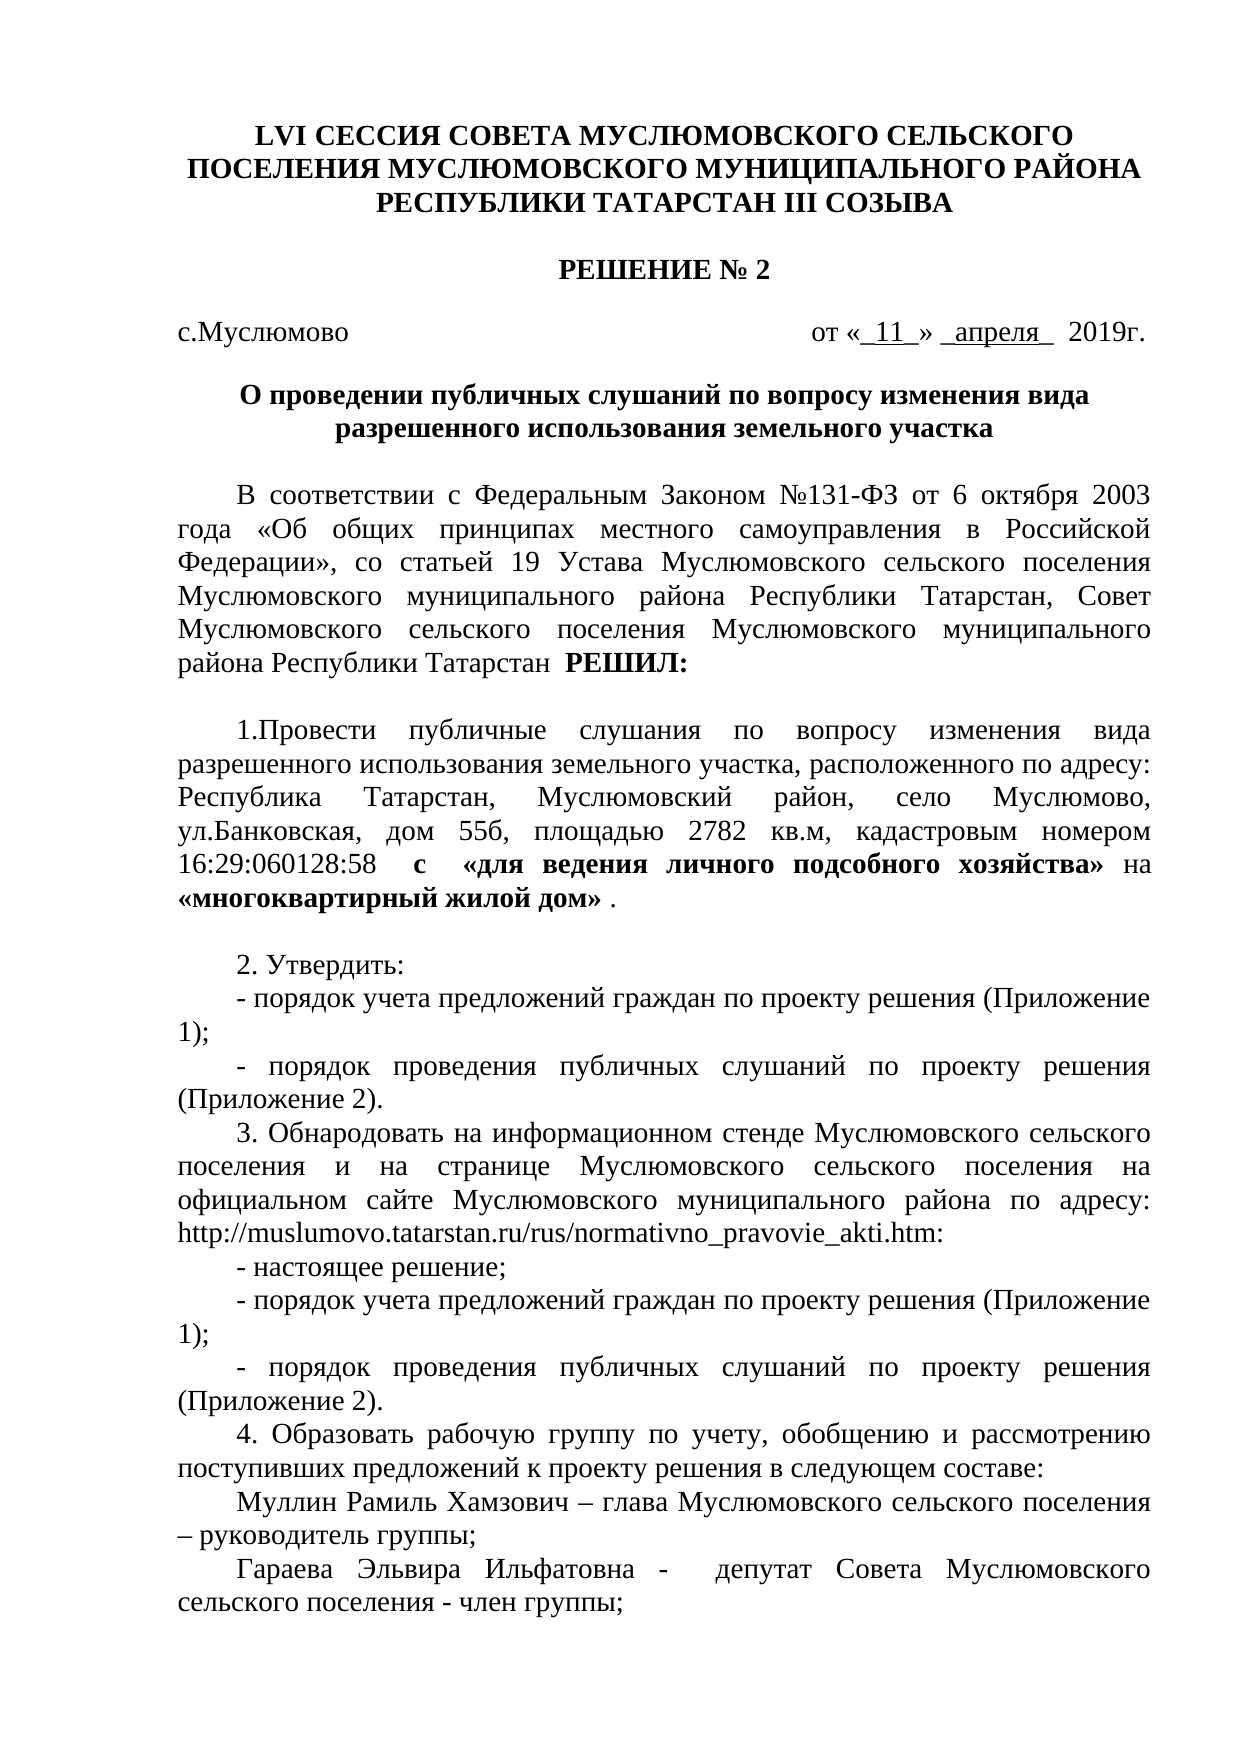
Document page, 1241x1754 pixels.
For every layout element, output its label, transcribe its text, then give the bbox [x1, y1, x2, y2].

text - настоящее решение; [177, 1249, 1152, 1282]
text 2. Утвердить: [177, 947, 1152, 981]
text 3. Обнародовать на информационном cтенде Муслюмовского сельского поселения и на странице Муслюмовского сельского поселения на официальном сайте Муслюмовского муниципального района по адресу: http://muslumovo.tatarstan.ru/rus/normativno_pravovie_akti.htm: [177, 1115, 1152, 1249]
text О проведении публичных слушаний по вопросу изменения вида разрешенного использования земельного участка [177, 377, 1152, 444]
text 4. Образовать рабочую группу по учету, обобщению и рассмотрению поступивших предложений к проекту решения в следующем составе: [177, 1417, 1152, 1484]
title с.Муслюмово от «_11_» _апреля_ 2019г. [177, 314, 1152, 348]
text - порядок проведения публичных слушаний по проекту решения (Приложение 2). [177, 1048, 1152, 1115]
text - порядок проведения публичных слушаний по проекту решения (Приложение 2). [177, 1349, 1152, 1417]
text Гараева Эльвира Ильфатовна - депутат Совета Муслюмовского сельского поселения - член группы; [177, 1551, 1152, 1618]
title РЕШЕНИЕ № 2 [177, 252, 1152, 286]
title LVI СЕССИЯ СОВЕТА МУСЛЮМОВСКОГО СЕЛЬСКОГО ПОСЕЛЕНИЯ МУСЛЮМОВСКОГО МУНИЦИПАЛЬНОГО РАЙОНА РЕСПУБЛИКИ ТАТАРСТАН III СОЗЫВА [177, 118, 1152, 219]
text - порядок учета предложений граждан по проекту решения (Приложение 1); [177, 981, 1152, 1048]
text Муллин Рамиль Хамзович – глава Муслюмовского сельского поселения – руководитель группы; [177, 1484, 1152, 1551]
text - порядок учета предложений граждан по проекту решения (Приложение 1); [177, 1282, 1152, 1349]
text В соответствии с Федеральным Законом №131-ФЗ от 6 октября 2003 года «Об общих принципах местного самоуправления в Российской Федерации», со статьей 19 Устава Муслюмовского сельского поселения Муслюмовского муниципального района Республики Татарстан, Совет Муслюмовского сельского поселения Муслюмовского муниципального района Республики Татарстан РЕШИЛ: [177, 477, 1152, 679]
text 1.Провести публичные слушания по вопросу изменения вида разрешенного использования земельного участка, расположенного по адресу: Республика Татарстан, Муслюмовский район, село Муслюмово, ул.Банковская, дом 55б, площадью 2782 кв.м, кадастровым номером 16:29:060128:58 с «для ведения личного подсобного хозяйства» на «многоквартирный жилой дом» . [177, 712, 1152, 913]
